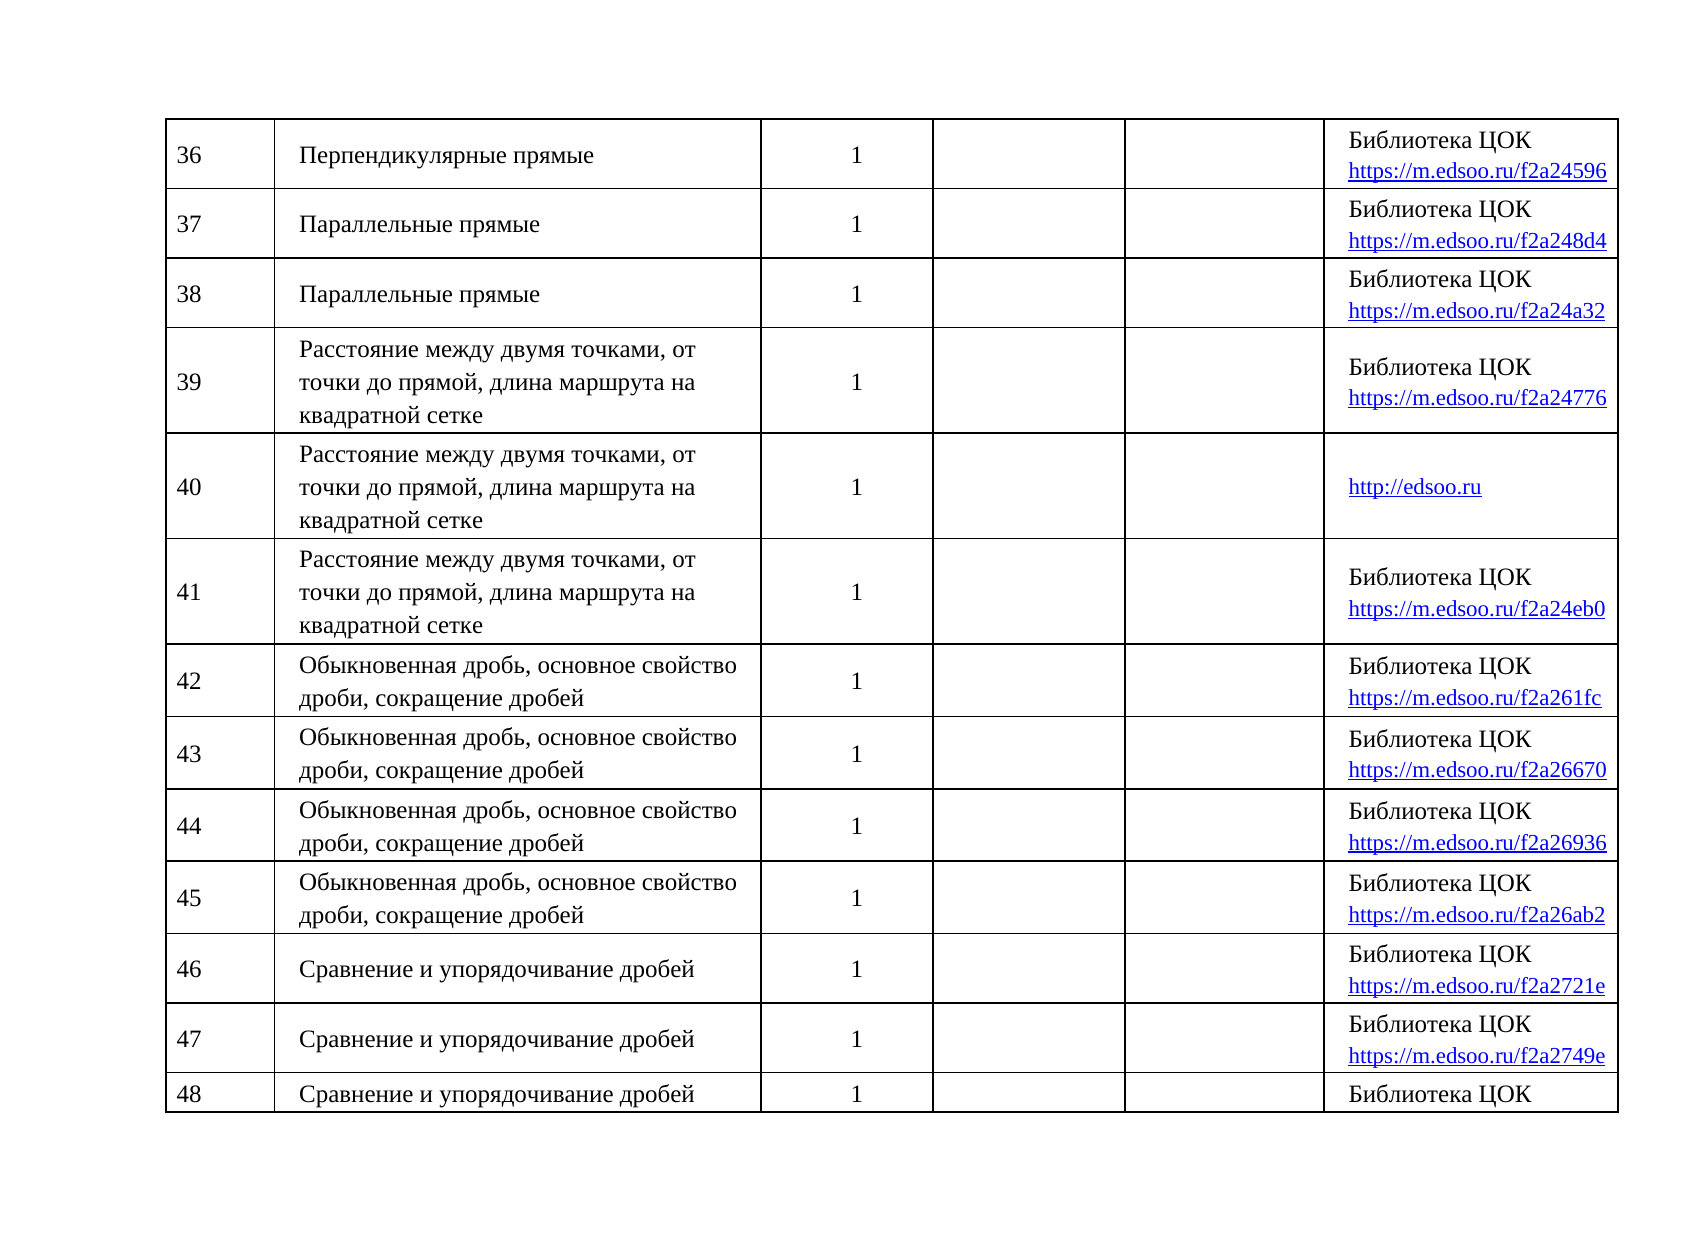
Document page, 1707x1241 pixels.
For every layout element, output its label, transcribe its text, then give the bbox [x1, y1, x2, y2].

table_cell 1 [762, 934, 932, 1002]
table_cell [275, 1073, 760, 1111]
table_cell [1325, 1073, 1617, 1111]
table_cell 1 [762, 862, 932, 933]
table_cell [275, 120, 760, 188]
table_cell [934, 1073, 1124, 1111]
table_cell Расстояние между двумя точками, от точки до прямой, длина маршрута на квадратной сетке [275, 434, 760, 538]
table_cell [934, 328, 1124, 432]
table_cell [1126, 189, 1323, 257]
table_cell 1 [762, 189, 932, 257]
table_cell [934, 1004, 1124, 1072]
table_cell 46 [167, 934, 274, 1002]
table_cell 1 [762, 120, 932, 188]
table_cell 47 [167, 1004, 274, 1072]
table_cell 44 [167, 790, 274, 860]
table_cell [934, 539, 1124, 643]
table_cell [934, 434, 1124, 538]
table_cell Библиотека ЦОК https://m.edsoo.ru/f2a24596 [1325, 120, 1617, 188]
table_cell Расстояние между двумя точками, от точки до прямой, длина маршрута на квадратной сетке [275, 328, 760, 432]
table_cell 37 [167, 189, 274, 257]
table_cell 1 [762, 1073, 932, 1111]
table_cell Библиотека ЦОК https://m.edsoo.ru/f2a261fc [1325, 645, 1617, 716]
table_cell 39 [167, 328, 274, 432]
table_cell Библиотека ЦОК https://m.edsoo.ru/f2a2749e [1325, 1004, 1617, 1072]
table_cell 45 [167, 862, 274, 933]
table_cell 1 [762, 434, 932, 538]
table_cell [1126, 434, 1323, 538]
table_cell [934, 189, 1124, 257]
table_cell [1126, 862, 1323, 933]
table_cell [934, 259, 1124, 327]
table_cell [1126, 1004, 1323, 1072]
table_cell [1126, 328, 1323, 432]
table_cell 1 [762, 259, 932, 327]
table_cell 1 [762, 645, 932, 716]
table_cell [934, 717, 1124, 788]
table_cell 43 [167, 717, 274, 788]
table_cell Сравнение и упорядочивание дробей [275, 1004, 760, 1072]
table_cell Сравнение и упорядочивание дробей [275, 934, 760, 1002]
table_cell [1126, 934, 1323, 1002]
table_cell Обыкновенная дробь, основное свойство дроби, сокращение дробей [275, 790, 760, 860]
table_cell Библиотека ЦОК https://m.edsoo.ru/f2a24a32 [1325, 259, 1617, 327]
table_cell [1126, 717, 1323, 788]
table_cell [1126, 539, 1323, 643]
table_cell Библиотека ЦОК https://m.edsoo.ru/f2a26670 [1325, 717, 1617, 788]
table_cell Обыкновенная дробь, основное свойство дроби, сокращение дробей [275, 862, 760, 933]
table_cell http://edsoo.ru [1325, 434, 1617, 538]
table_cell [934, 645, 1124, 716]
table_cell [1126, 259, 1323, 327]
table_cell Обыкновенная дробь, основное свойство дроби, сокращение дробей [275, 645, 760, 716]
table_cell 42 [167, 645, 274, 716]
table_cell [1126, 645, 1323, 716]
table_cell [934, 120, 1124, 188]
table_cell Обыкновенная дробь, основное свойство дроби, сокращение дробей [275, 717, 760, 788]
table_cell Библиотека ЦОК https://m.edsoo.ru/f2a24776 [1325, 328, 1617, 432]
table_cell 1 [762, 539, 932, 643]
table_cell [1126, 120, 1323, 188]
table_cell Параллельные прямые [275, 189, 760, 257]
table_cell 48 [167, 1073, 274, 1111]
table_cell Библиотека ЦОК https://m.edsoo.ru/f2a2721e [1325, 934, 1617, 1002]
table_cell Библиотека ЦОК https://m.edsoo.ru/f2a26ab2 [1325, 862, 1617, 933]
table_cell [934, 790, 1124, 860]
table_cell Библиотека ЦОК https://m.edsoo.ru/f2a248d4 [1325, 189, 1617, 257]
table_cell 1 [762, 790, 932, 860]
table_cell 40 [167, 434, 274, 538]
table_cell [1126, 790, 1323, 860]
table_cell [1126, 1073, 1323, 1111]
table_cell Библиотека ЦОК https://m.edsoo.ru/f2a24eb0 [1325, 539, 1617, 643]
table_cell 38 [167, 259, 274, 327]
table_cell Параллельные прямые [275, 259, 760, 327]
table_cell [934, 934, 1124, 1002]
table_cell 1 [762, 328, 932, 432]
table_cell Расстояние между двумя точками, от точки до прямой, длина маршрута на квадратной сетке [275, 539, 760, 643]
table_cell 41 [167, 539, 274, 643]
table_cell 36 [167, 120, 274, 188]
table_cell 1 [762, 717, 932, 788]
table_cell [934, 862, 1124, 933]
table_cell 1 [762, 1004, 932, 1072]
table_cell Библиотека ЦОК https://m.edsoo.ru/f2a26936 [1325, 790, 1617, 860]
